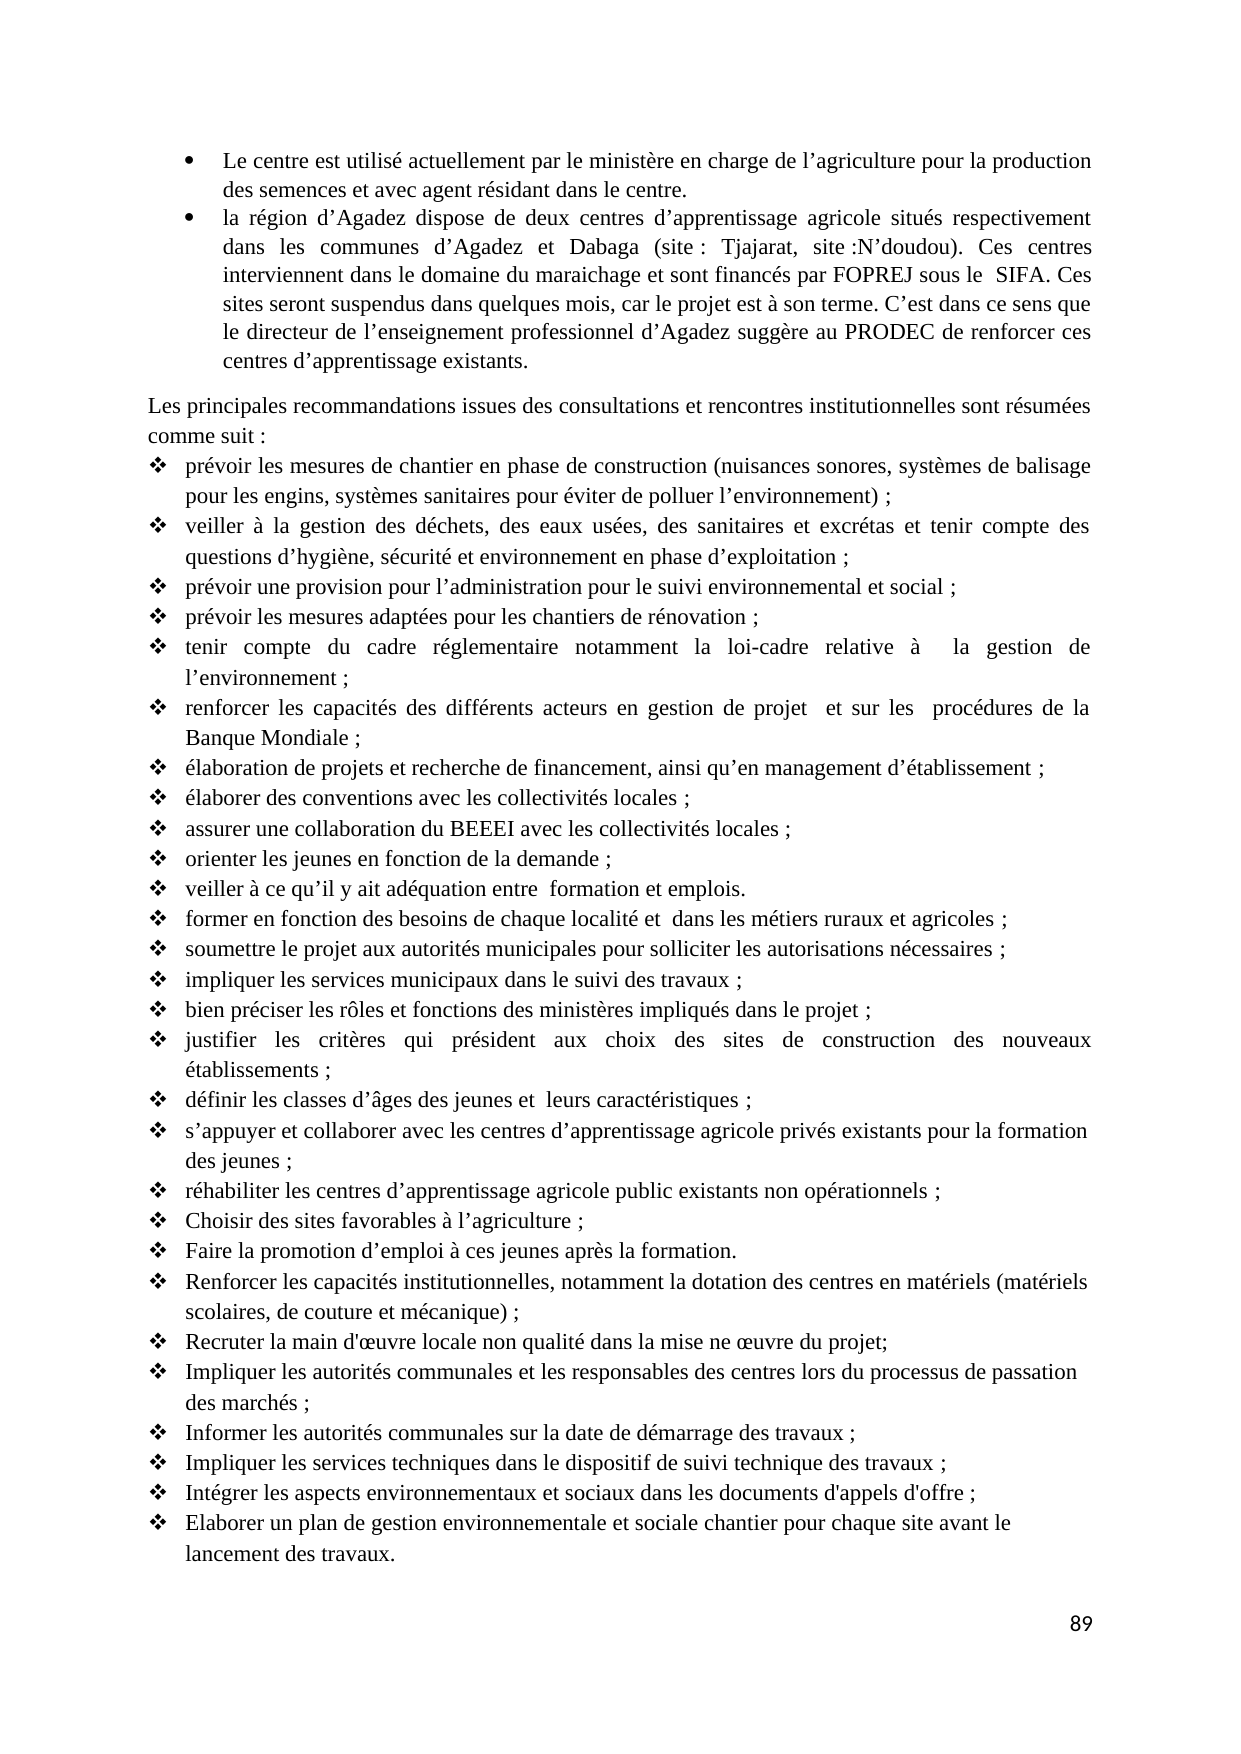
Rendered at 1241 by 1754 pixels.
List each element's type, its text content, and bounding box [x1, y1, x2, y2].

list Recruter la main d'œuvre locale non qualité dans la mise ne œuvre du projet; [148, 1328, 1093, 1354]
list élaboration de projets et recherche de financement, ainsi qu’en management d’établissement ; [148, 754, 1093, 781]
list prévoir les mesures adaptées pour les chantiers de rénovation ; [148, 603, 1093, 629]
list bien préciser les rôles et fonctions des ministères impliqués dans le projet ; [148, 996, 1093, 1022]
list Elaborer un plan de gestion environnementale et sociale chantier pour chaque site avant le lancement des travaux. [148, 1509, 1093, 1566]
list tenir compte du cadre réglementaire notamment la loi-cadre relative à la gestion de l’environnement ; [148, 633, 1093, 690]
list prévoir les mesures de chantier en phase de construction (nuisances sonores, systèmes de balisage pour les engins, systèmes sanitaires pour éviter de polluer l’environnement) ; [148, 452, 1093, 509]
list prévoir une provision pour l’administration pour le suivi environnemental et social ; [148, 573, 1093, 599]
list renforcer les capacités des différents acteurs en gestion de projet et sur les procédures de la Banque Mondiale ; [148, 694, 1093, 750]
list orienter les jeunes en fonction de la demande ; [148, 845, 1093, 871]
list Impliquer les services techniques dans le dispositif de suivi technique des travaux ; [148, 1449, 1093, 1475]
list impliquer les services municipaux dans le suivi des travaux ; [148, 966, 1093, 992]
list définir les classes d’âges des jeunes et leurs caractéristiques ; [148, 1087, 1093, 1113]
list élaborer des conventions avec les collectivités locales ; [148, 784, 1093, 811]
list former en fonction des besoins de chaque localité et dans les métiers ruraux et agricoles ; [148, 905, 1093, 932]
text Les principales recommandations issues des consultations et rencontres institutionnelles sont résumées comme suit : [148, 392, 1093, 448]
list Informer les autorités communales sur la date de démarrage des travaux ; [148, 1419, 1093, 1445]
list veiller à ce qu’il y ait adéquation entre formation et emplois. [148, 875, 1093, 901]
list réhabiliter les centres d’apprentissage agricole public existants non opérationnels ; [148, 1177, 1093, 1203]
list Intégrer les aspects environnementaux et sociaux dans les documents d'appels d'offre ; [148, 1479, 1093, 1506]
list assurer une collaboration du BEEEI avec les collectivités locales ; [148, 815, 1093, 841]
list Le centre est utilisé actuellement par le ministère en charge de l’agriculture pour la production des semences et avec agent résidant dans le centre. [185, 148, 1093, 202]
list veiller à la gestion des déchets, des eaux usées, des sanitaires et excrétas et tenir compte des questions d’hygiène, sécurité et environnement en phase d’exploitation ; [148, 513, 1093, 569]
list la région d’Agadez dispose de deux centres d’apprentissage agricole situés respectivement dans les communes d’Agadez et Dabaga (site : Tjajarat, site :N’doudou). Ces centres interviennent dans le domaine du maraichage et sont financés par FOPREJ sous le SIFA. Ces sites seront suspendus dans quelques mois, car le projet est à son terme. C’est dans ce sens que le directeur de l’enseignement professionnel d’Agadez suggère au PRODEC de renforcer ces centres d’apprentissage existants. [185, 204, 1093, 373]
list Impliquer les autorités communales et les responsables des centres lors du processus de passation des marchés ; [148, 1358, 1093, 1415]
list soumettre le projet aux autorités municipales pour solliciter les autorisations nécessaires ; [148, 936, 1093, 962]
list Renforcer les capacités institutionnelles, notamment la dotation des centres en matériels (matériels scolaires, de couture et mécanique) ; [148, 1268, 1093, 1324]
list justifier les critères qui président aux choix des sites de construction des nouveaux établissements ; [148, 1026, 1093, 1083]
list Choisir des sites favorables à l’agriculture ; [148, 1207, 1093, 1234]
list Faire la promotion d’emploi à ces jeunes après la formation. [148, 1238, 1093, 1264]
list s’appuyer et collaborer avec les centres d’apprentissage agricole privés existants pour la formation des jeunes ; [148, 1117, 1093, 1173]
